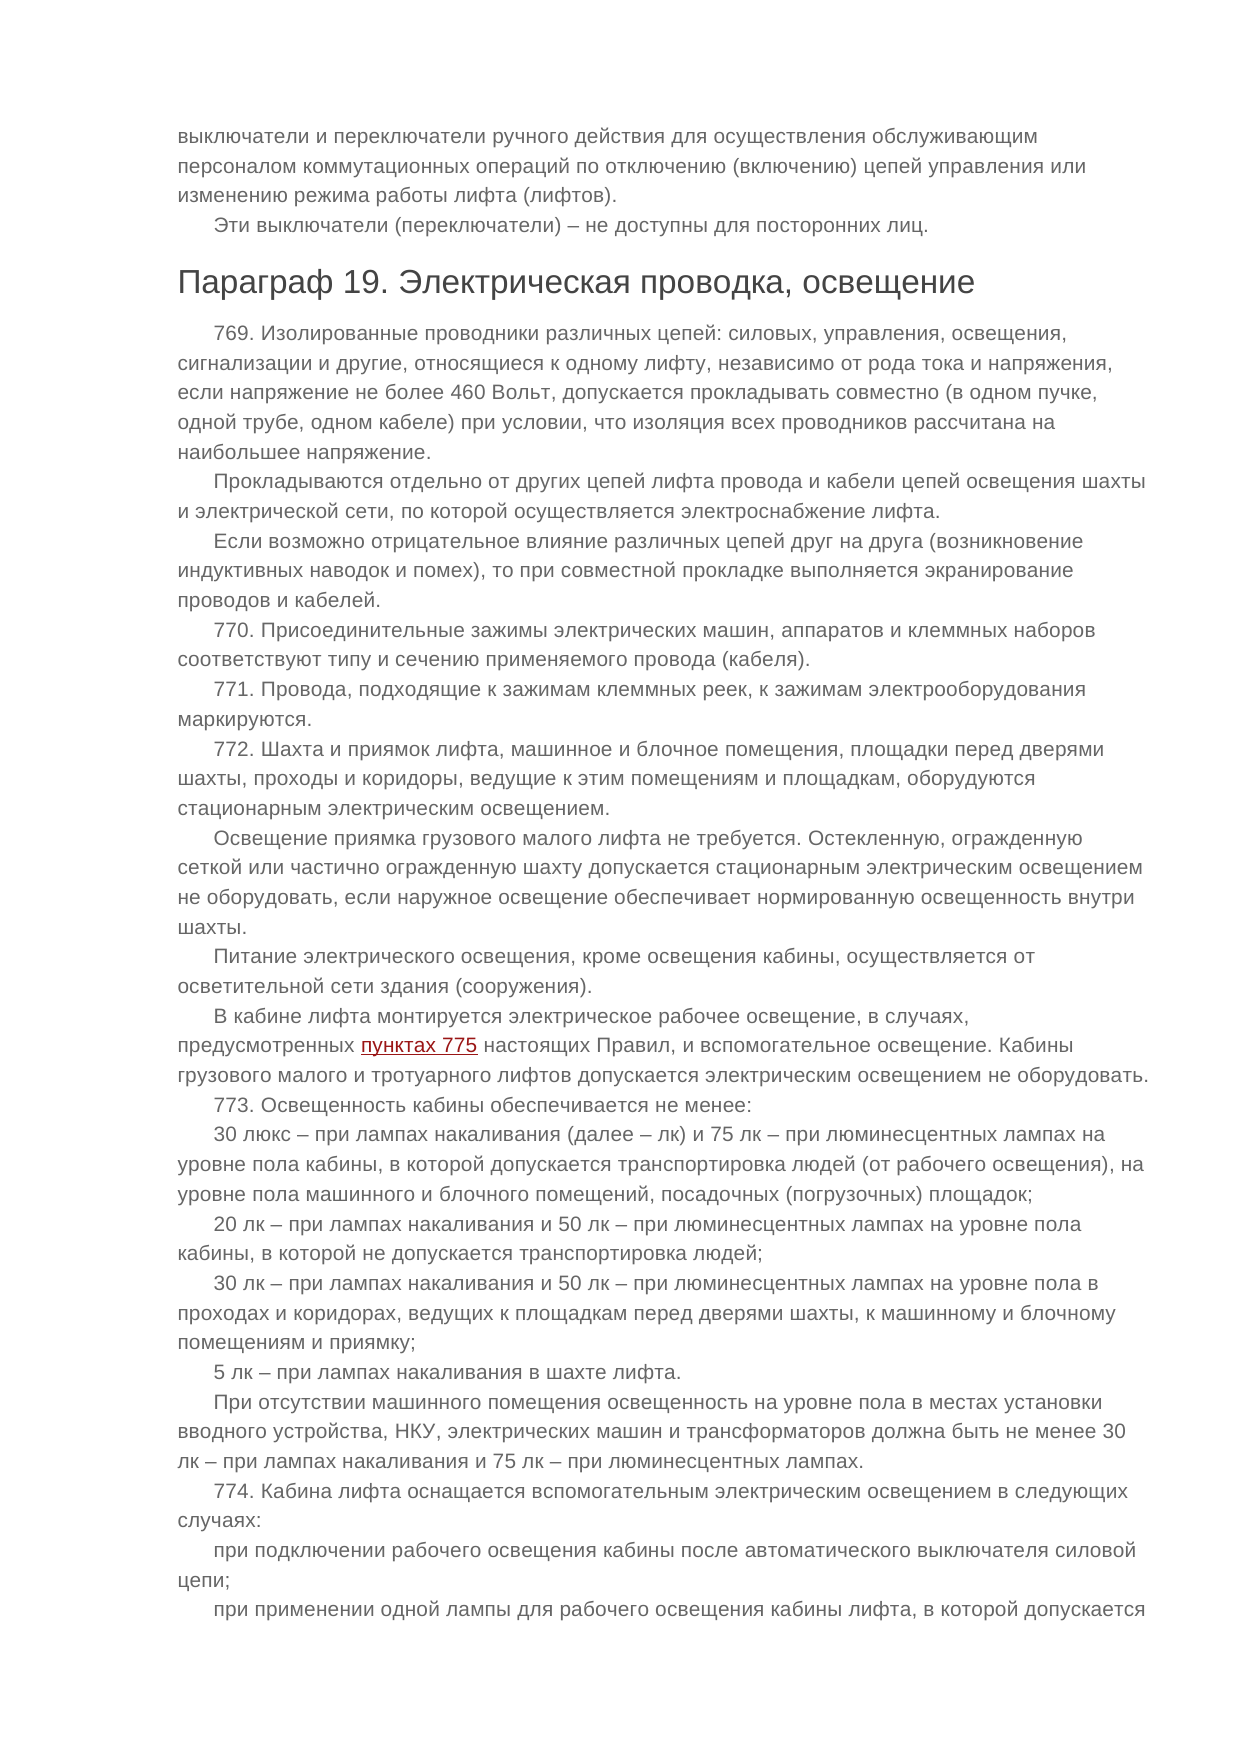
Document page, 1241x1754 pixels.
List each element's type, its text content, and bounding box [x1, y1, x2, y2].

text Параграф 19. Электрическая проводка, освещение [177, 260, 1152, 301]
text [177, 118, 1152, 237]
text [177, 315, 1152, 1621]
